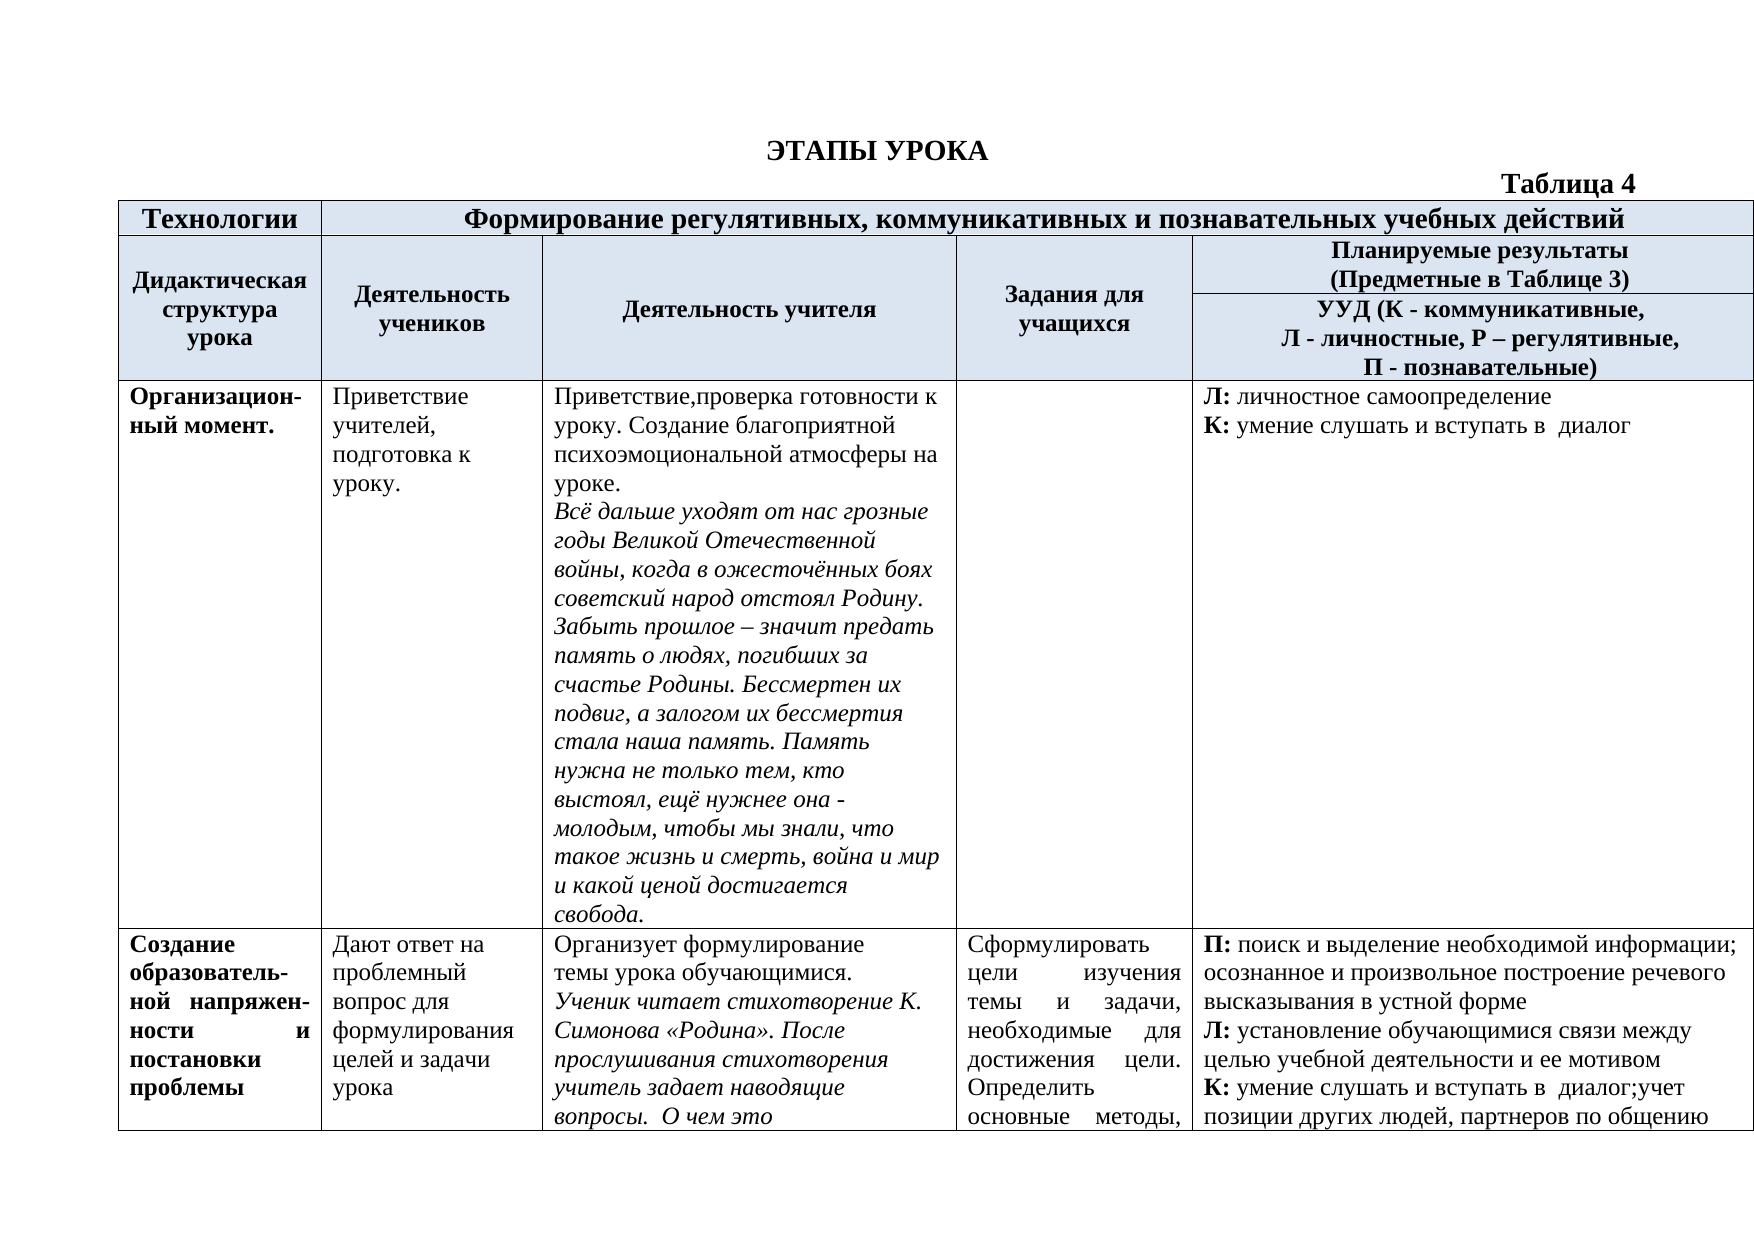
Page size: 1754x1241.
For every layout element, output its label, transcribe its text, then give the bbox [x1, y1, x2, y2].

table_cell Деятельность учеников [322, 236, 542, 380]
table_cell УУД (К - коммуникативные, Л - личностные, Р – регулятивные, П - познавательные) [1193, 294, 1753, 380]
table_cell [1193, 929, 1753, 1130]
table_cell Задания для учащихся [957, 236, 1192, 380]
table_cell Деятельность учителя [543, 236, 956, 380]
table_header Формирование регулятивных, коммуникативных и познавательных учебных действий [322, 201, 1753, 234]
text Таблица 4 [118, 166, 1636, 200]
table_cell Л: личностное самоопределение К: умение слушать и вступать в диалог [1193, 381, 1753, 928]
text ЭТАПЫ УРОКА [118, 133, 1636, 166]
table_cell Организацион-ный момент. [119, 381, 321, 928]
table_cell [119, 929, 321, 1130]
table_cell Приветствие,проверка готовности к уроку. Создание благоприятной психоэмоциональной атмосферы на уроке. Всё дальше уходят от нас грозные годы Великой Отечественной войны, когда в ожесточённых боях советский народ отстоял Родину. Забыть прошлое – значит предать память о людях, погибших за счастье Родины. Бессмертен их подвиг, а залогом их бессмертия стала наша память. Память нужна не только тем, кто выстоял, ещё нужнее она - молодым, чтобы мы знали, что такое жизнь и смерть, война и мир и какой ценой достигается свобода. [543, 381, 956, 928]
table_header Технологии [119, 201, 321, 234]
table_cell Приветствие учителей, подготовка к уроку. [322, 381, 542, 928]
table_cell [322, 929, 542, 1130]
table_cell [543, 929, 956, 1130]
table_cell Планируемые результаты (Предметные в Таблице 3) [1193, 236, 1753, 293]
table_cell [957, 929, 1192, 1130]
table_cell Дидактическая структура урока [119, 236, 321, 380]
table_cell [957, 381, 1192, 928]
